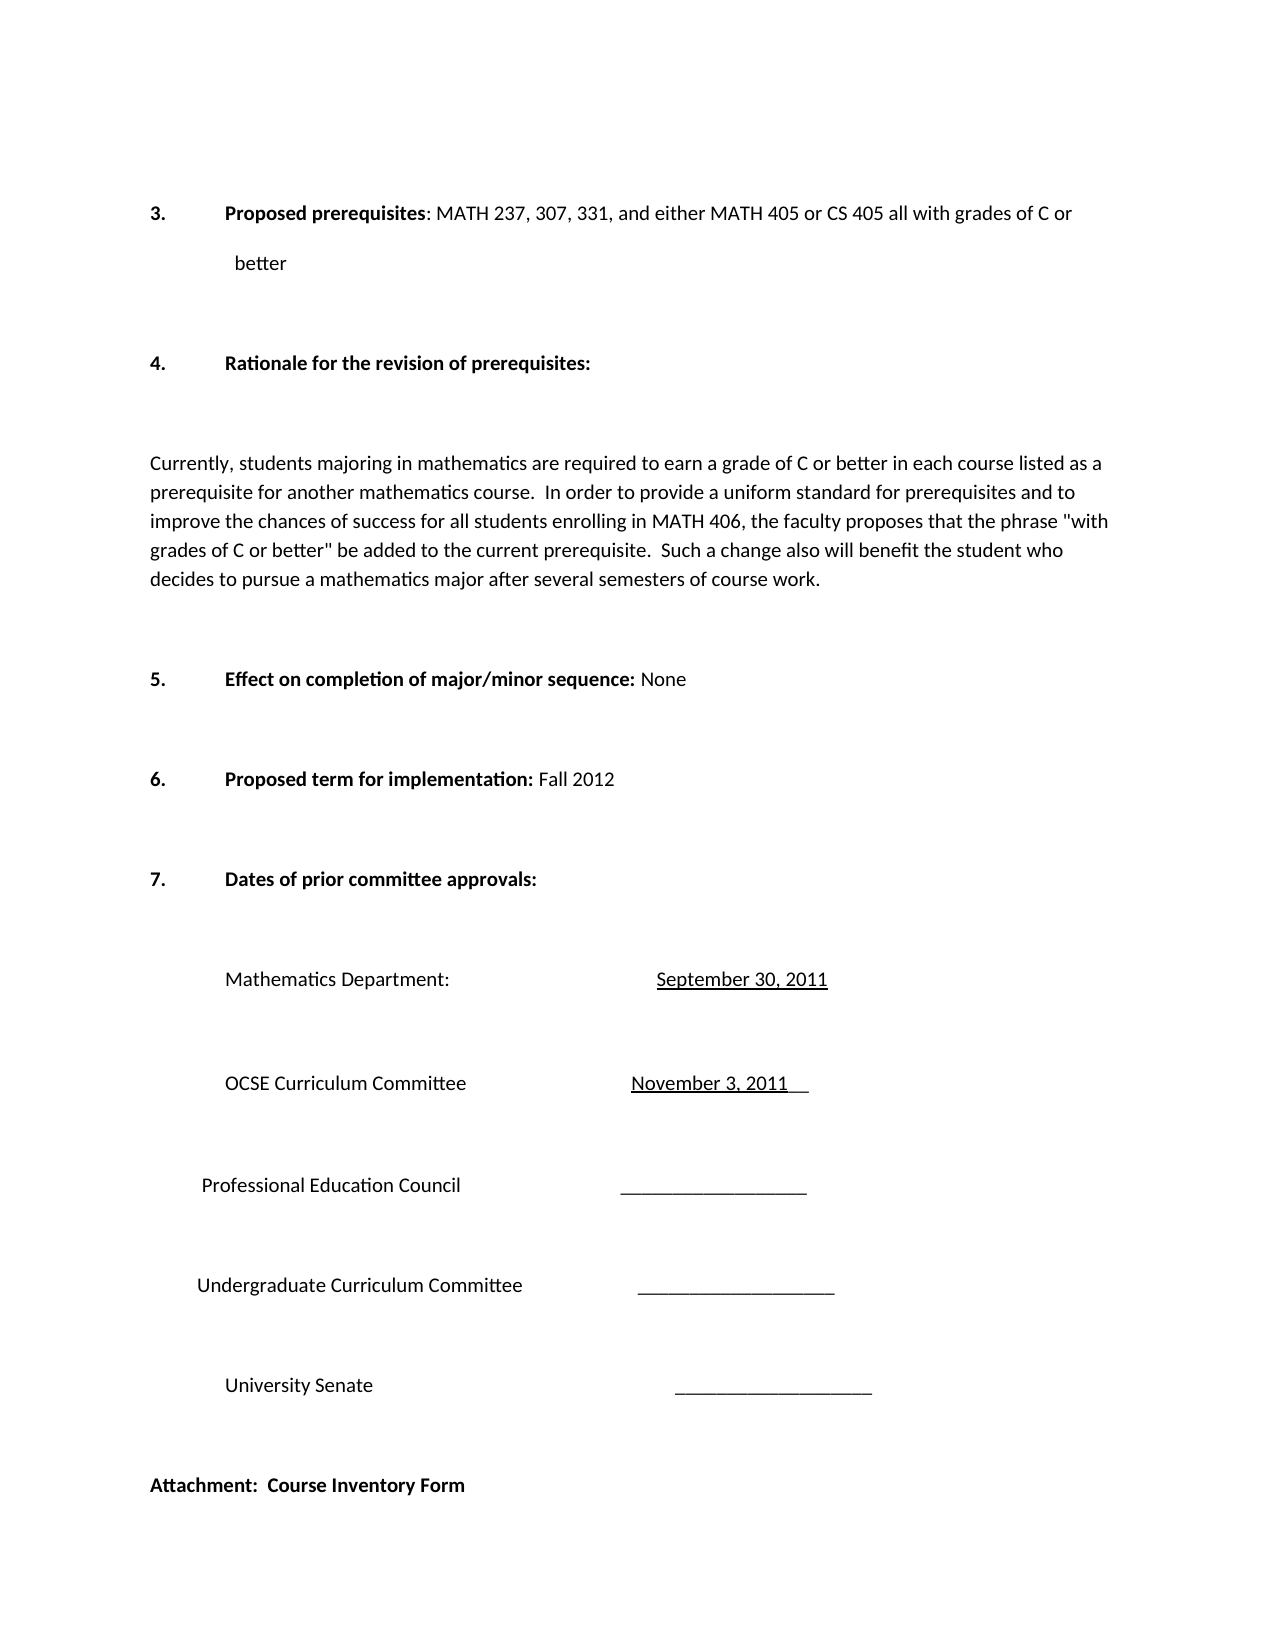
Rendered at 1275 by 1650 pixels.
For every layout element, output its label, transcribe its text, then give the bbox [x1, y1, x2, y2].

text Undergraduate Curriculum Committee ___________________ [150, 1272, 1125, 1298]
text 3. Proposed prerequisites: MATH 237, 307, 331, and either MATH 405 or CS 405 all with grades of C or [150, 200, 1125, 225]
text 7. Dates of prior committee approvals: [150, 867, 1125, 892]
text OCSE Curriculum Committee November 3, 2011__ [150, 1070, 1125, 1095]
text University Senate ___________________ [150, 1372, 1125, 1398]
text 5. Effect on completion of major/minor sequence: None [150, 667, 1125, 692]
text better [150, 250, 1125, 275]
text Currently, students majoring in mathematics are required to earn a grade of C or better in each course listed as a prerequisite for another mathematics course. In order to provide a uniform standard for prerequisites and to improve the chances of success for all students enrolling in MATH 406, the faculty proposes that the phrase "with grades of C or better" be added to the current prerequisite. Such a change also will benefit the student who decides to pursue a mathematics major after several semesters of course work. [150, 450, 1125, 592]
text Attachment: Course Inventory Form [150, 1472, 1125, 1498]
text 6. Proposed term for implementation: Fall 2012 [150, 767, 1125, 792]
text Professional Education Council __________________ [150, 1172, 1125, 1198]
text 4. Rationale for the revision of prerequisites: [150, 350, 1125, 375]
text Mathematics Department: September 30, 2011 [150, 967, 1125, 992]
